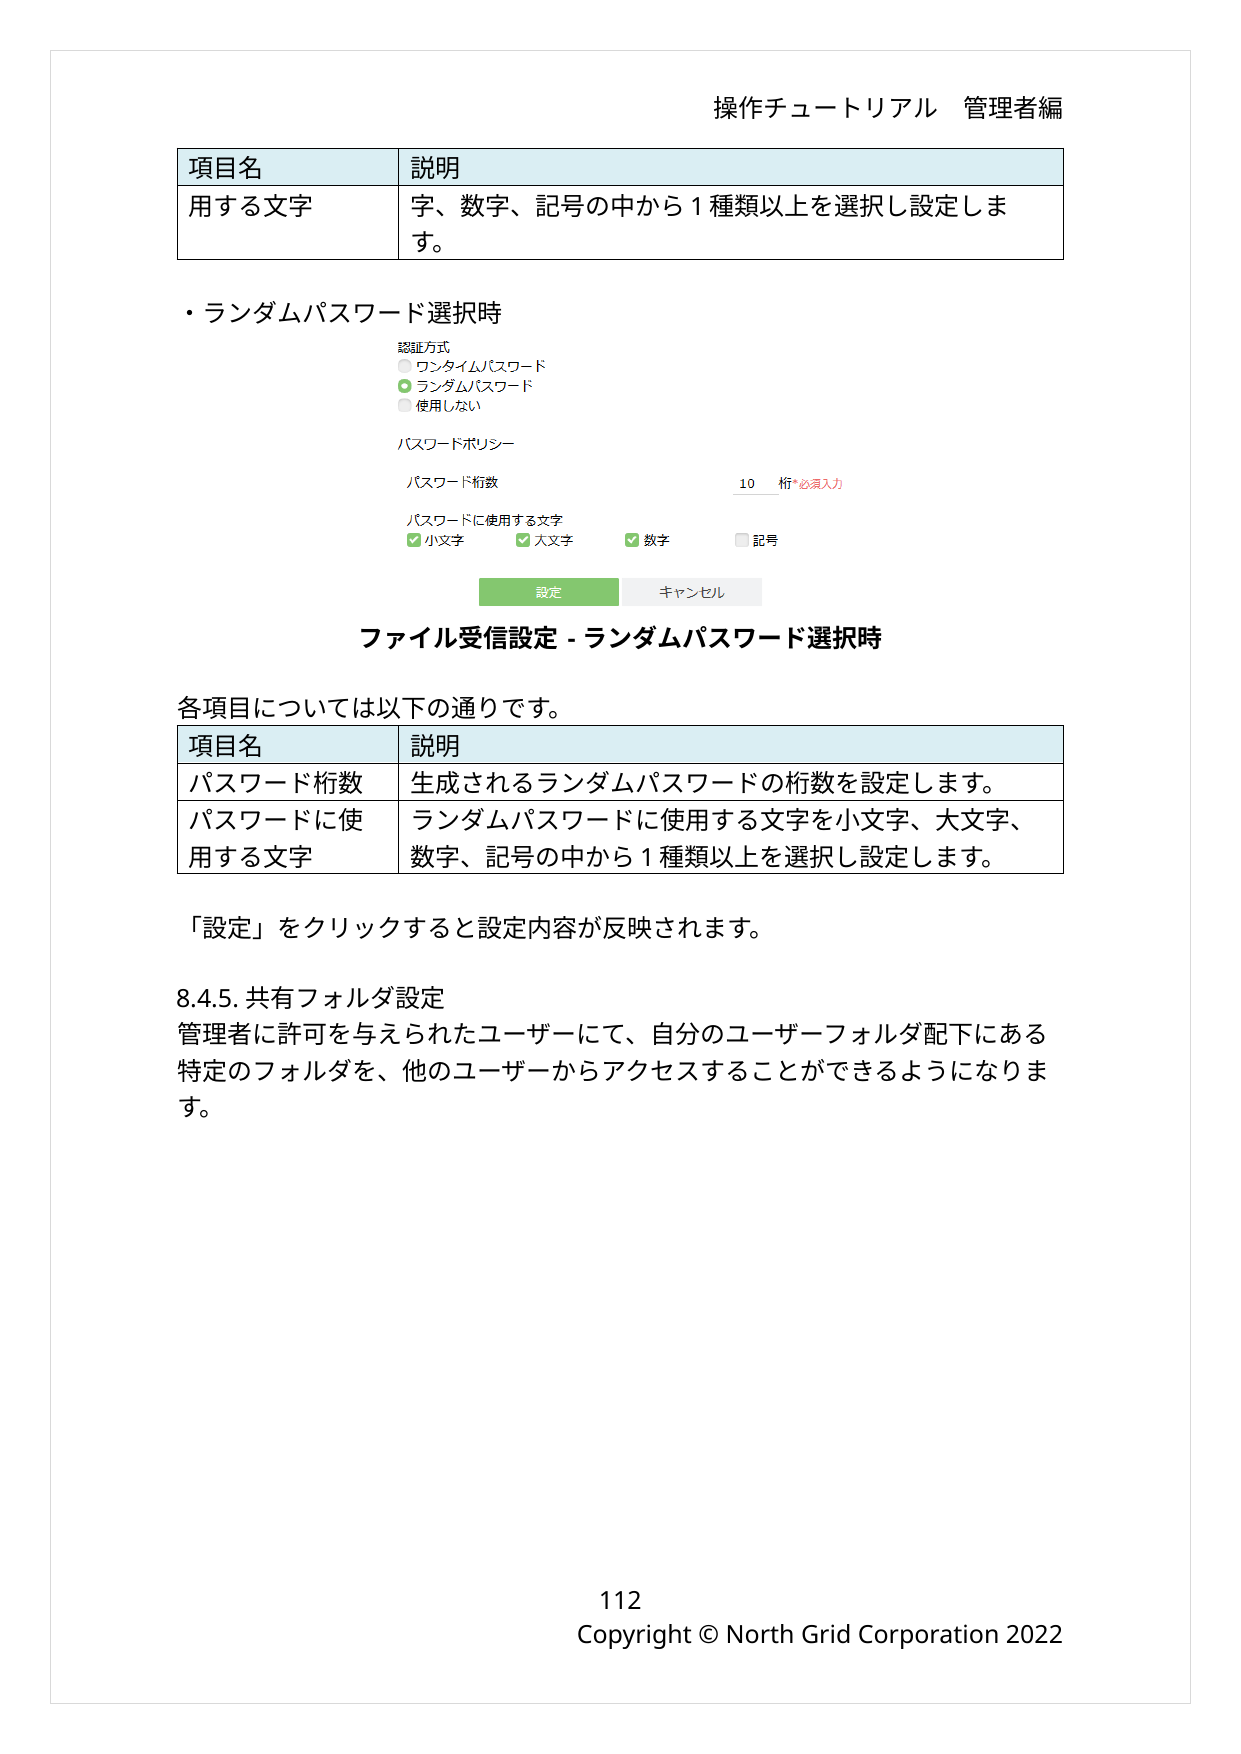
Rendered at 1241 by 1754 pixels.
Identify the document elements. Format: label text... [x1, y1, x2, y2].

table_header 項目名 [178, 726, 398, 762]
text 「設定」をクリックすると設定内容が反映されます。 [177, 908, 1063, 944]
table_cell パスワードに使用する文字 [178, 186, 398, 258]
picture [295, 330, 945, 619]
subtitle 共有フォルダ設定 [176, 979, 1063, 1015]
table_header 説明 [399, 149, 1063, 185]
table_cell 生成されるランダムパスワードの桁数を設定します。 [399, 764, 1063, 800]
table_header 項目名 [178, 149, 398, 185]
text ファイル受信設定 - ランダムパスワード選択時 [177, 618, 1063, 655]
table_cell パスワードに使用する文字 [178, 801, 398, 873]
table_cell ランダムパスワードに使用する文字を小文字、大文字、数字、記号の中から1種類以上を選択し設定します。 [399, 801, 1063, 873]
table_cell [399, 186, 1063, 258]
table_cell パスワード桁数 [178, 764, 398, 800]
text 管理者に許可を与えられたユーザーにて、自分のユーザーフォルダ配下にある特定のフォルダを、他のユーザーからアクセスすることができるようになります。 [177, 1015, 1063, 1124]
text 各項目については以下の通りです。 [177, 689, 1063, 725]
text ・ランダムパスワード選択時 [177, 294, 1063, 330]
table_header 説明 [399, 726, 1063, 762]
